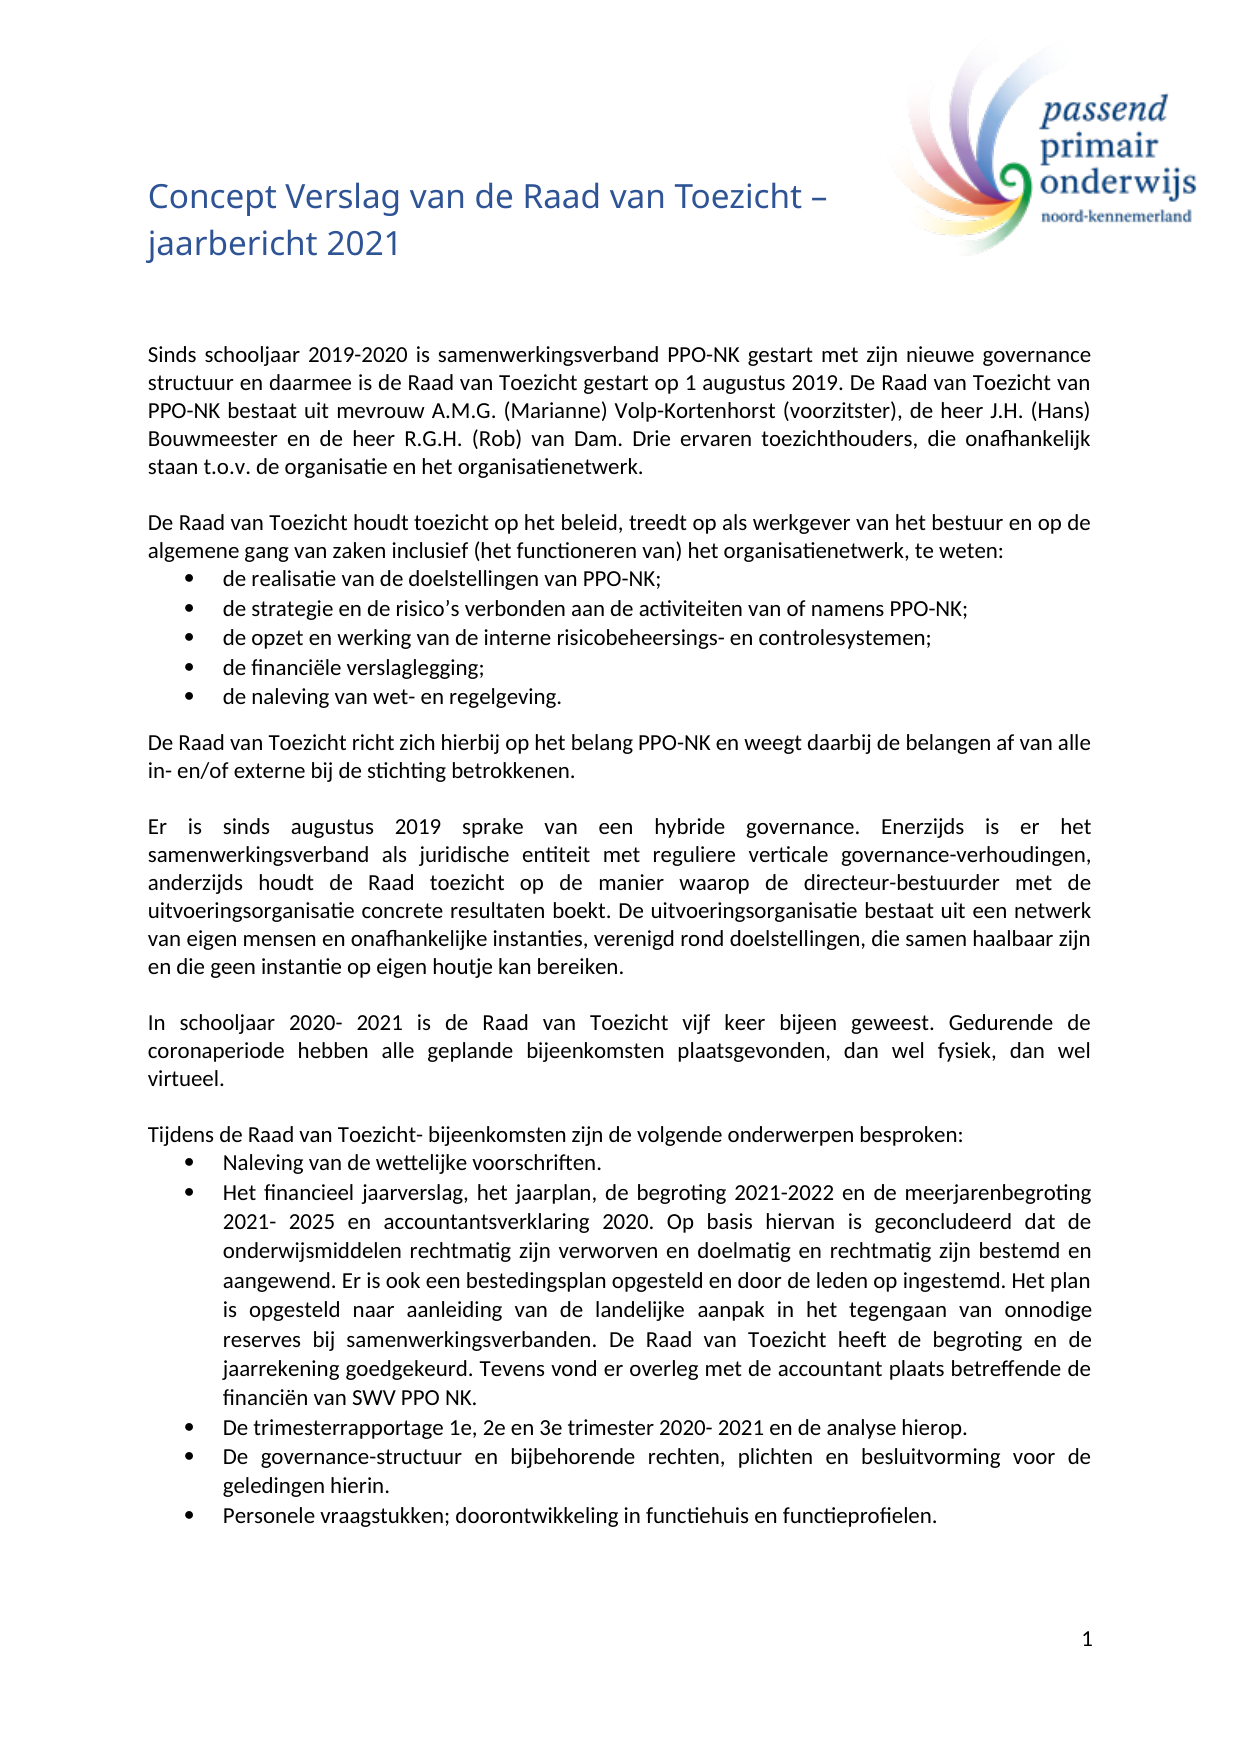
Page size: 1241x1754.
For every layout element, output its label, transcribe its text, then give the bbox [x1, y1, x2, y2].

text Er is sinds augustus 2019 sprake van een hybride governance. Enerzijds is er het samenwerkingsverband als juridische entiteit met reguliere verticale governance-verhoudingen, anderzijds houdt de Raad toezicht op de manier waarop de directeur-bestuurder met de uitvoeringsorganisatie concrete resultaten boekt. De uitvoeringsorganisatie bestaat uit een netwerk van eigen mensen en onafhankelijke instanties, verenigd rond doelstellingen, die samen haalbaar zijn en die geen instantie op eigen houtje kan bereiken. [148, 812, 1093, 980]
list de financiële verslaglegging; [185, 653, 1093, 681]
list De trimesterrapportage 1e, 2e en 3e trimester 2020- 2021 en de analyse hierop. [185, 1413, 1093, 1441]
list de naleving van wet- en regelgeving. [185, 682, 1093, 710]
list De governance-structuur en bijbehorende rechten, plichten en besluitvorming voor de geledingen hierin. [185, 1442, 1093, 1499]
text De Raad van Toezicht houdt toezicht op het beleid, treedt op als werkgever van het bestuur en op de algemene gang van zaken inclusief (het functioneren van) het organisatienetwerk, te weten: [148, 508, 1093, 564]
text Tijdens de Raad van Toezicht- bijeenkomsten zijn de volgende onderwerpen besproken: [148, 1120, 1093, 1148]
list Het financieel jaarverslag, het jaarplan, de begroting 2021-2022 en de meerjarenbegroting 2021- 2025 en accountantsverklaring 2020. Op basis hiervan is geconcludeerd dat de onderwijsmiddelen rechtmatig zijn verworven en doelmatig en rechtmatig zijn bestemd en aangewend. Er is ook een bestedingsplan opgesteld en door de leden op ingestemd. Het plan is opgesteld naar aanleiding van de landelijke aanpak in het tegengaan van onnodige reserves bij samenwerkingsverbanden. De Raad van Toezicht heeft de begroting en de jaarrekening goedgekeurd. Tevens vond er overleg met de accountant plaats betreffende de financiën van SWV PPO NK. [185, 1178, 1093, 1411]
list de strategie en de risico’s verbonden aan de activiteiten van of namens PPO-NK; [185, 594, 1093, 622]
picture [878, 25, 1204, 260]
text Sinds schooljaar 2019-2020 is samenwerkingsverband PPO-NK gestart met zijn nieuwe governance structuur en daarmee is de Raad van Toezicht gestart op 1 augustus 2019. De Raad van Toezicht van PPO-NK bestaat uit mevrouw A.M.G. (Marianne) Volp-Kortenhorst (voorzitster), de heer J.H. (Hans) Bouwmeester en de heer R.G.H. (Rob) van Dam. Drie ervaren toezichthouders, die onafhankelijk staan t.o.v. de organisatie en het organisatienetwerk. [148, 340, 1093, 481]
subtitle Concept Verslag van de Raad van Toezicht – jaarbericht 2021 [148, 173, 1093, 266]
text De Raad van Toezicht richt zich hierbij op het belang PPO-NK en weegt daarbij de belangen af van alle in- en/of externe bij de stichting betrokkenen. [148, 728, 1093, 784]
list Naleving van de wettelijke voorschriften. [185, 1148, 1093, 1176]
list de realisatie van de doelstellingen van PPO-NK; [185, 564, 1093, 593]
list Personele vraagstukken; doorontwikkeling in functiehuis en functieprofielen. [185, 1501, 1093, 1529]
list de opzet en werking van de interne risicobeheersings- en controlesystemen; [185, 623, 1093, 651]
text In schooljaar 2020- 2021 is de Raad van Toezicht vijf keer bijeen geweest. Gedurende de coronaperiode hebben alle geplande bijeenkomsten plaatsgevonden, dan wel fysiek, dan wel virtueel. [148, 1008, 1093, 1092]
